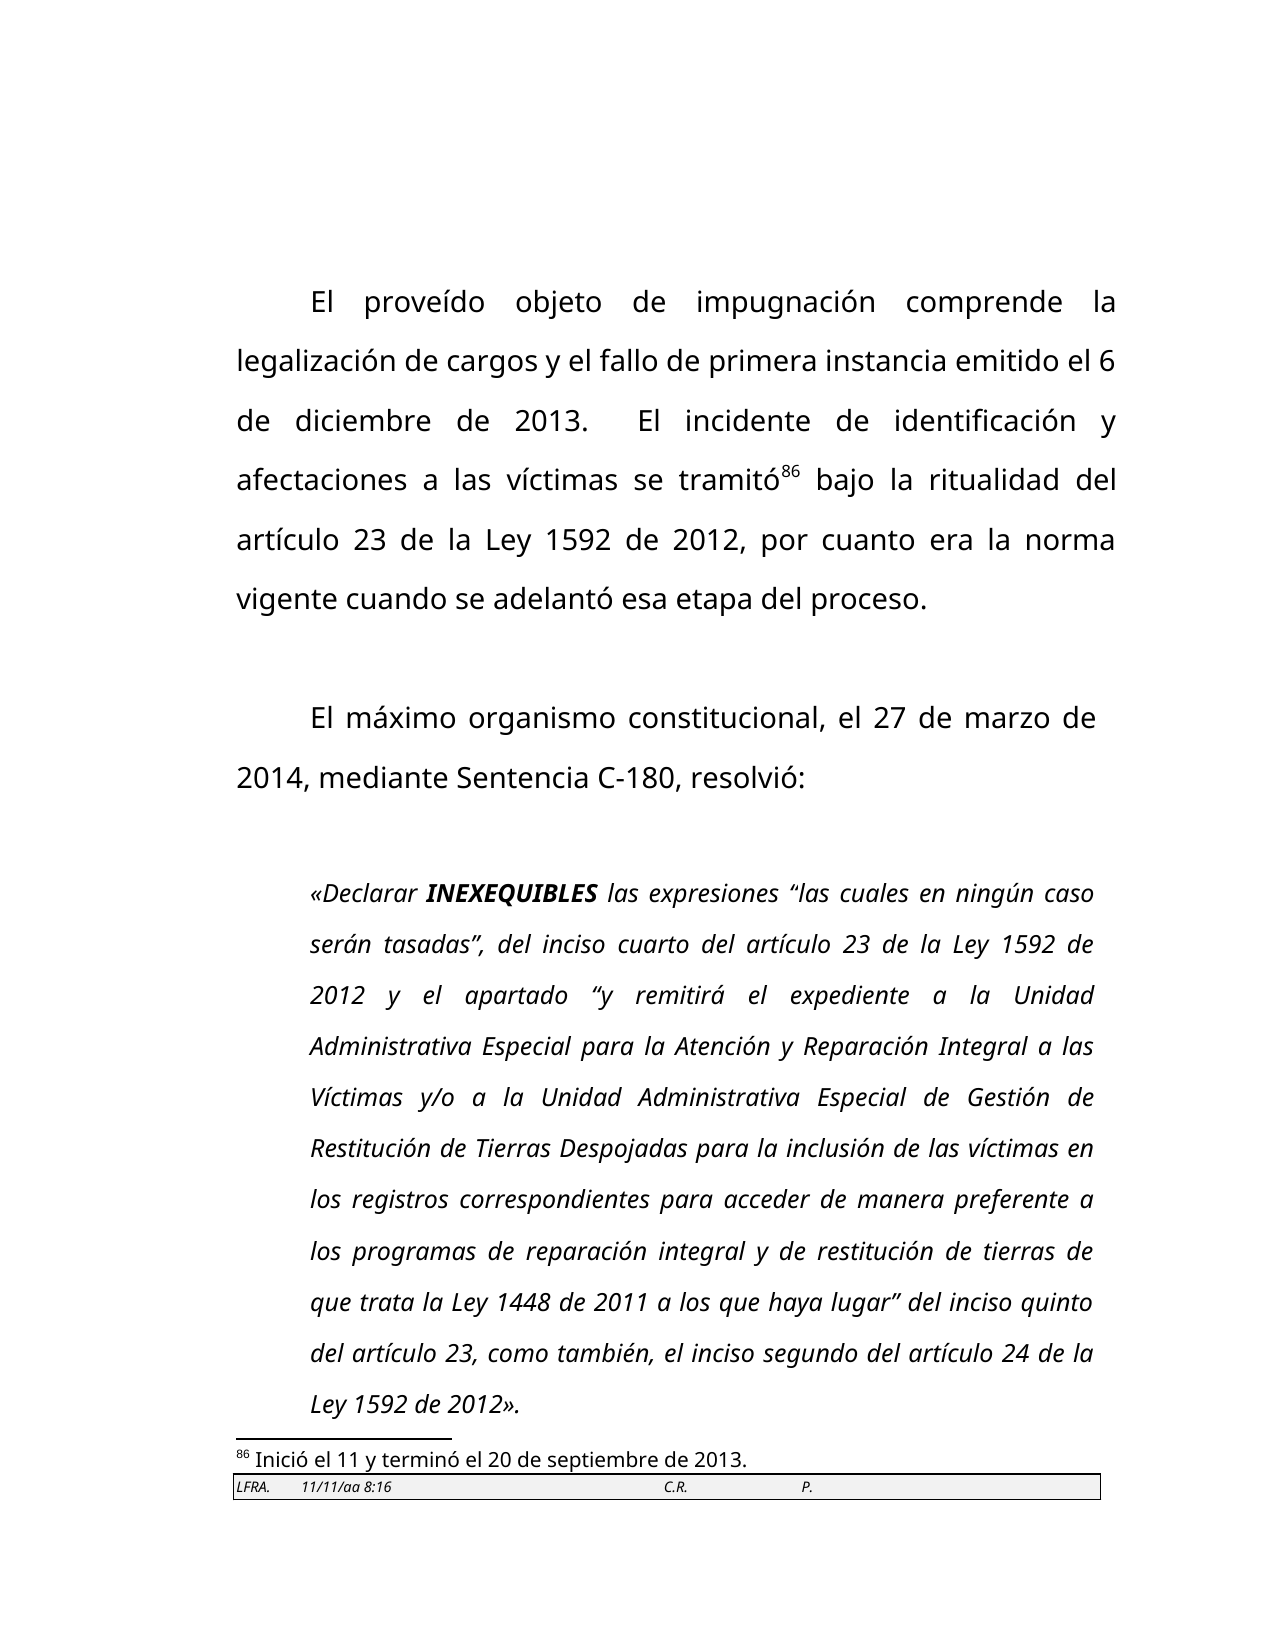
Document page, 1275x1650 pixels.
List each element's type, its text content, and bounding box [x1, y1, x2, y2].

text El proveído objeto de impugnación comprende la legalización de cargos y el fallo de primera instancia emitido el 6 de diciembre de 2013. El incidente de identificación y afectaciones a las víctimas se tramitó bajo la ritualidad del artículo 23 de la Ley 1592 de 2012, por cuanto era la norma vigente cuando se adelantó esa etapa del proceso. [236, 281, 1117, 618]
text El máximo organismo constitucional, el 27 de marzo de 2014, mediante Sentencia C-180, resolvió: [236, 697, 1098, 797]
text «Declarar INEXEQUIBLES las expresiones “las cuales en ningún caso serán tasadas”, del inciso cuarto del artículo 23 de la Ley 1592 de 2012 y el apartado “y remitirá el expediente a la Unidad Administrativa Especial para la Atención y Reparación Integral a las Víctimas y/o a la Unidad Administrativa Especial de Gestión de Restitución de Tierras Despojadas para la inclusión de las víctimas en los registros correspondientes para acceder de manera preferente a los programas de reparación integral y de restitución de tierras de que trata la Ley 1448 de 2011 a los que haya lugar” del inciso quinto del artículo 23, como también, el inciso segundo del artículo 24 de la Ley 1592 de 2012». [310, 876, 1098, 1420]
